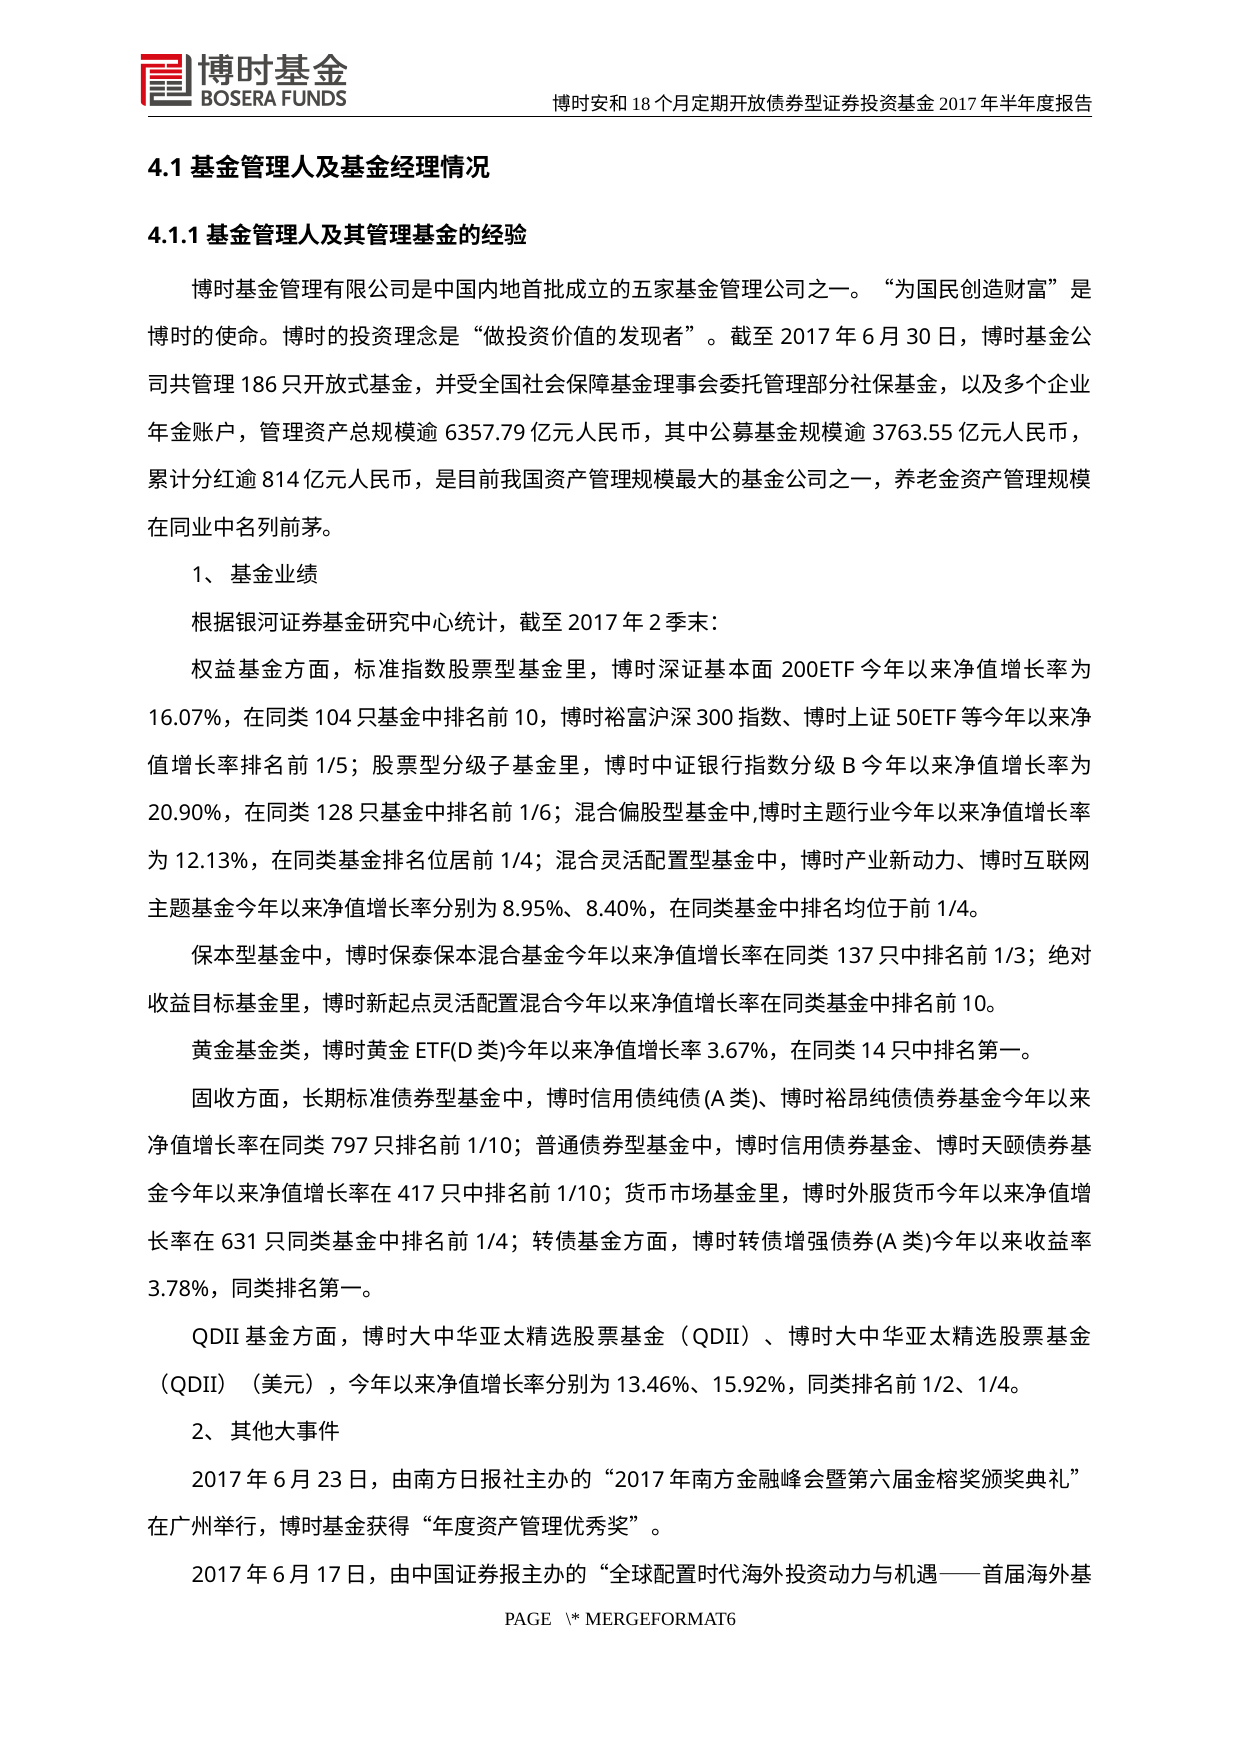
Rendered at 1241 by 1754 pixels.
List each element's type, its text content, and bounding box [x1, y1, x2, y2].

text 固收方面，长期标准债券型基金中，博时信用债纯债(A类)、博时裕昂纯债债券基金今年以来净值增长率在同类797只排名前1/10；普通债券型基金中，博时信用债券基金、博时天颐债券基金今年以来净值增长率在417只中排名前1/10；货币市场基金里，博时外服货币今年以来净值增长率在631只同类基金中排名前1/4；转债基金方面，博时转债增强债券(A类)今年以来收益率3.78%，同类排名第一。 [148, 1081, 1092, 1303]
picture [140, 54, 348, 106]
text 黄金基金类，博时黄金ETF(D类)今年以来净值增长率3.67%，在同类14只中排名第一。 [148, 1033, 1092, 1065]
text 权益基金方面，标准指数股票型基金里，博时深证基本面200ETF今年以来净值增长率为16.07%，在同类104只基金中排名前10，博时裕富沪深300指数、博时上证50ETF等今年以来净值增长率排名前1/5；股票型分级子基金里，博时中证银行指数分级B今年以来净值增长率为20.90%，在同类128只基金中排名前1/6；混合偏股型基金中,博时主题行业今年以来净值增长率为12.13%，在同类基金排名位居前1/4；混合灵活配置型基金中，博时产业新动力、博时互联网主题基金今年以来净值增长率分别为8.95%、8.40%，在同类基金中排名均位于前1/4。 [148, 652, 1092, 922]
text QDII基金方面，博时大中华亚太精选股票基金（QDII）、博时大中华亚太精选股票基金（QDII）（美元），今年以来净值增长率分别为13.46%、15.92%，同类排名前1/2、1/4。 [148, 1319, 1092, 1398]
text 博时基金管理有限公司是中国内地首批成立的五家基金管理公司之一。“为国民创造财富”是博时的使命。博时的投资理念是“做投资价值的发现者”。截至2017年6月30日，博时基金公司共管理186只开放式基金，并受全国社会保障基金理事会委托管理部分社保基金，以及多个企业年金账户，管理资产总规模逾6357.79亿元人民币，其中公募基金规模逾3763.55亿元人民币，累计分红逾814亿元人民币，是目前我国资产管理规模最大的基金公司之一，养老金资产管理规模在同业中名列前茅。 [148, 272, 1092, 541]
text 1、 基金业绩 [148, 557, 1092, 589]
text 2017年6月23日，由南方日报社主办的“2017年南方金融峰会暨第六届金榕奖颁奖典礼”在广州举行，博时基金获得“年度资产管理优秀奖”。 [148, 1462, 1092, 1541]
text 保本型基金中，博时保泰保本混合基金今年以来净值增长率在同类137只中排名前1/3；绝对收益目标基金里，博时新起点灵活配置混合今年以来净值增长率在同类基金中排名前10。 [148, 938, 1092, 1017]
text 根据银河证券基金研究中心统计，截至2017年2季末： [148, 605, 1092, 637]
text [148, 1557, 1092, 1589]
text 4.1 基金管理人及基金经理情况 [148, 148, 1092, 184]
text 4.1.1 基金管理人及其管理基金的经验 [148, 217, 1092, 250]
text 2、 其他大事件 [148, 1414, 1092, 1446]
